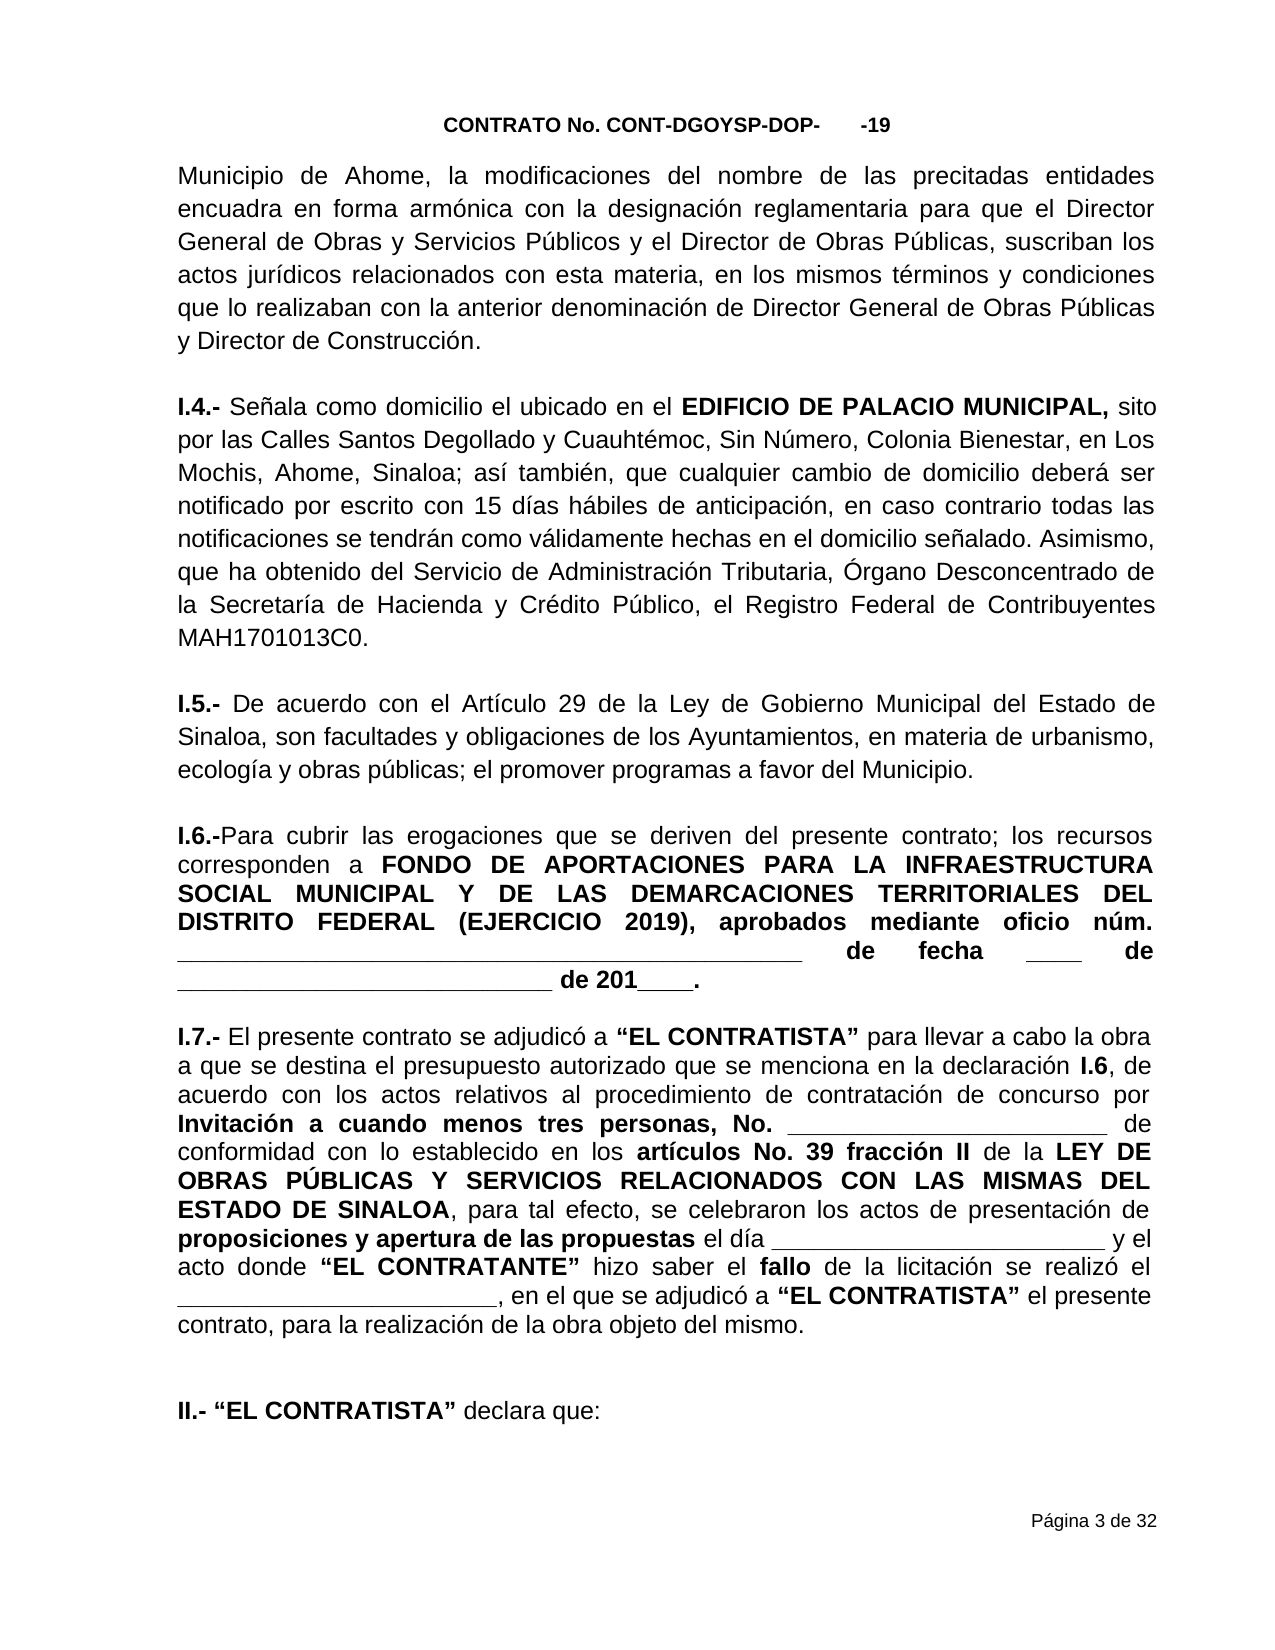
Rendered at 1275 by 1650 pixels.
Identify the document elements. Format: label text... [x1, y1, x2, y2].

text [177, 161, 1157, 354]
text I.6.-Para cubrir las erogaciones que se deriven del presente contrato; los recursos corresponden a FONDO DE APORTACIONES PARA LA INFRAESTRUCTURA SOCIAL MUNICIPAL Y DE LAS DEMARCACIONES TERRITORIALES DEL DISTRITO FEDERAL (EJERCICIO 2019), aprobados mediante oficio núm. _____________________________________________ de fecha ____ de ___________________________ de 201____. [177, 821, 1154, 993]
text I.4.- Señala como domicilio el ubicado en el EDIFICIO DE PALACIO MUNICIPAL, sito por las Calles Santos Degollado y Cuauhtémoc, Sin Número, Colonia Bienestar, en Los Mochis, Ahome, Sinaloa; así también, que cualquier cambio de domicilio deberá ser notificado por escrito con 15 días hábiles de anticipación, en caso contrario todas las notificaciones se tendrán como válidamente hechas en el domicilio señalado. Asimismo, que ha obtenido del Servicio de Administración Tributaria, Órgano Desconcentrado de la Secretaría de Hacienda y Crédito Público, el Registro Federal de Contribuyentes MAH1701013C0. [177, 392, 1157, 652]
text I.7.- El presente contrato se adjudicó a “EL CONTRATISTA” para llevar a cabo la obra a que se destina el presupuesto autorizado que se menciona en la declaración I.6, de acuerdo con los actos relativos al procedimiento de contratación de concurso por Invitación a cuando menos tres personas, No. _______________________ de conformidad con lo establecido en los artículos No. 39 fracción II de la LEY DE OBRAS PÚBLICAS Y SERVICIOS RELACIONADOS CON LAS MISMAS DEL ESTADO DE SINALOA, para tal efecto, se celebraron los actos de presentación de proposiciones y apertura de las propuestas el día ________________________ y el acto donde “EL CONTRATANTE” hizo saber el fallo de la licitación se realizó el _______________________, en el que se adjudicó a “EL CONTRATISTA” el presente contrato, para la realización de la obra objeto del mismo. [177, 1022, 1152, 1338]
text II.- “EL CONTRATISTA” declara que: [177, 1396, 1157, 1425]
text I.5.- De acuerdo con el Artículo 29 de la Ley de Gobierno Municipal del Estado de Sinaloa, son facultades y obligaciones de los Ayuntamientos, en materia de urbanismo, ecología y obras públicas; el promover programas a favor del Municipio. [177, 689, 1157, 784]
